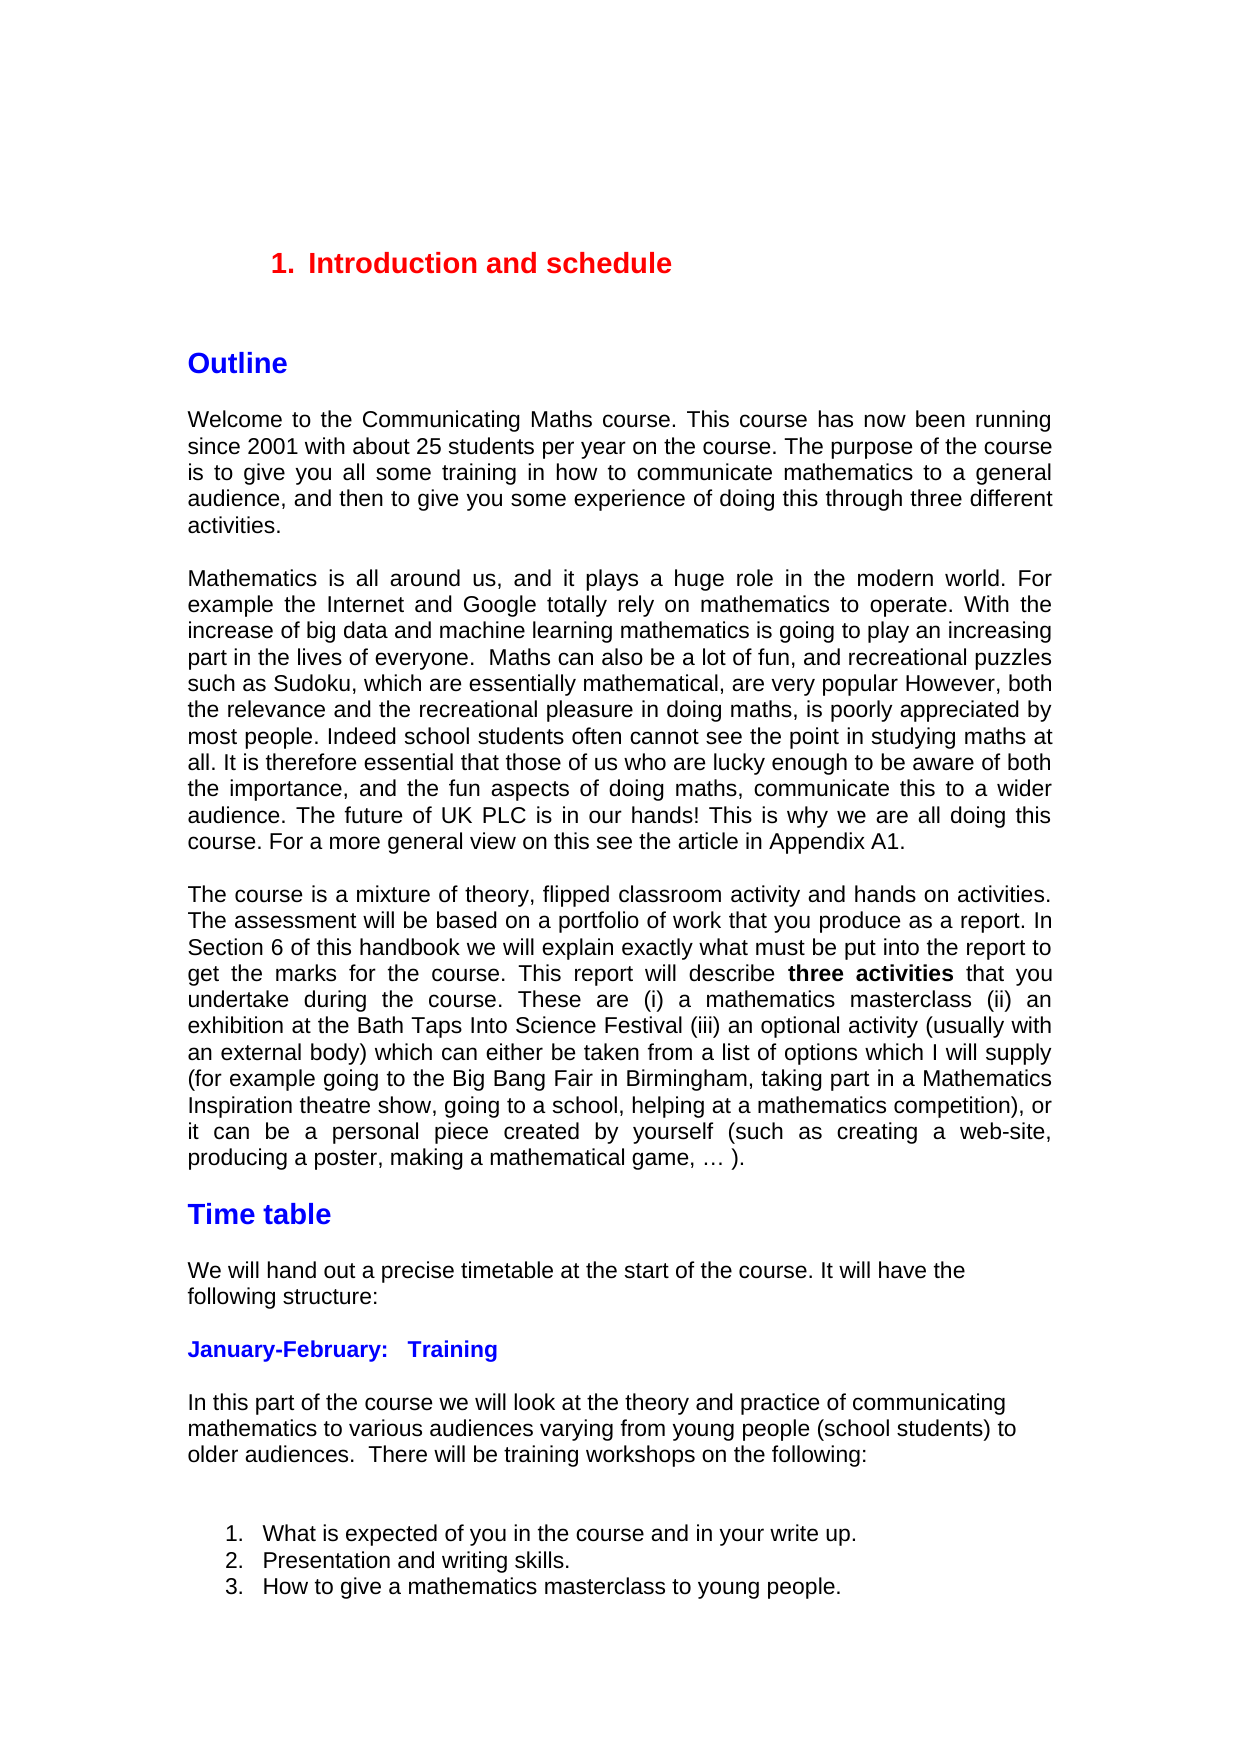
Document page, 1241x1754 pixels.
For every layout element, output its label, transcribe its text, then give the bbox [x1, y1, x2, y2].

text We will hand out a precise timetable at the start of the course. It will have the following structure: [187, 1257, 1053, 1309]
text January-February: Training [187, 1336, 1053, 1362]
text Welcome to the Communicating Maths course. This course has now been running since 2001 with about 25 students per year on the course. The purpose of the course is to give you all some training in how to communicate mathematics to a general audience, and then to give you some experience of doing this through three different activities. [187, 406, 1053, 538]
list Introduction and schedule [271, 246, 1053, 279]
list What is expected of you in the course and in your write up. [225, 1520, 1053, 1547]
text Outline [187, 346, 1053, 380]
list Presentation and writing skills. [225, 1547, 1053, 1573]
text The course is a mixture of theory, flipped classroom activity and hands on activities. The assessment will be based on a portfolio of work that you produce as a report. In Section 6 of this handbook we will explain exactly what must be put into the report to get the marks for the course. This report will describe three activities that you undertake during the course. These are (i) a mathematics masterclass (ii) an exhibition at the Bath Taps Into Science Festival (iii) an optional activity (usually with an external body) which can either be taken from a list of options which I will supply (for example going to the Big Bang Fair in Birmingham, taking part in a Mathematics Inspiration theatre show, going to a school, helping at a mathematics competition), or it can be a personal piece created by yourself (such as creating a web-site, producing a poster, making a mathematical game, … ). [187, 881, 1053, 1171]
text Mathematics is all around us, and it plays a huge role in the modern world. For example the Internet and Google totally rely on mathematics to operate. With the increase of big data and machine learning mathematics is going to play an increasing part in the lives of everyone. Maths can also be a lot of fun, and recreational puzzles such as Sudoku, which are essentially mathematical, are very popular However, both the relevance and the recreational pleasure in doing maths, is poorly appreciated by most people. Indeed school students often cannot see the point in studying maths at all. It is therefore essential that those of us who are lucky enough to be aware of both the importance, and the fun aspects of doing maths, communicate this to a wider audience. The future of UK PLC is in our hands! This is why we are all doing this course. For a more general view on this see the article in Appendix A1. [187, 564, 1053, 854]
text In this part of the course we will look at the theory and practice of communicating mathematics to various audiences varying from young people (school students) to older audiences. There will be training workshops on the following: [187, 1389, 1053, 1468]
list How to give a mathematics masterclass to young people. [225, 1573, 1053, 1599]
text Time table [187, 1197, 1053, 1231]
